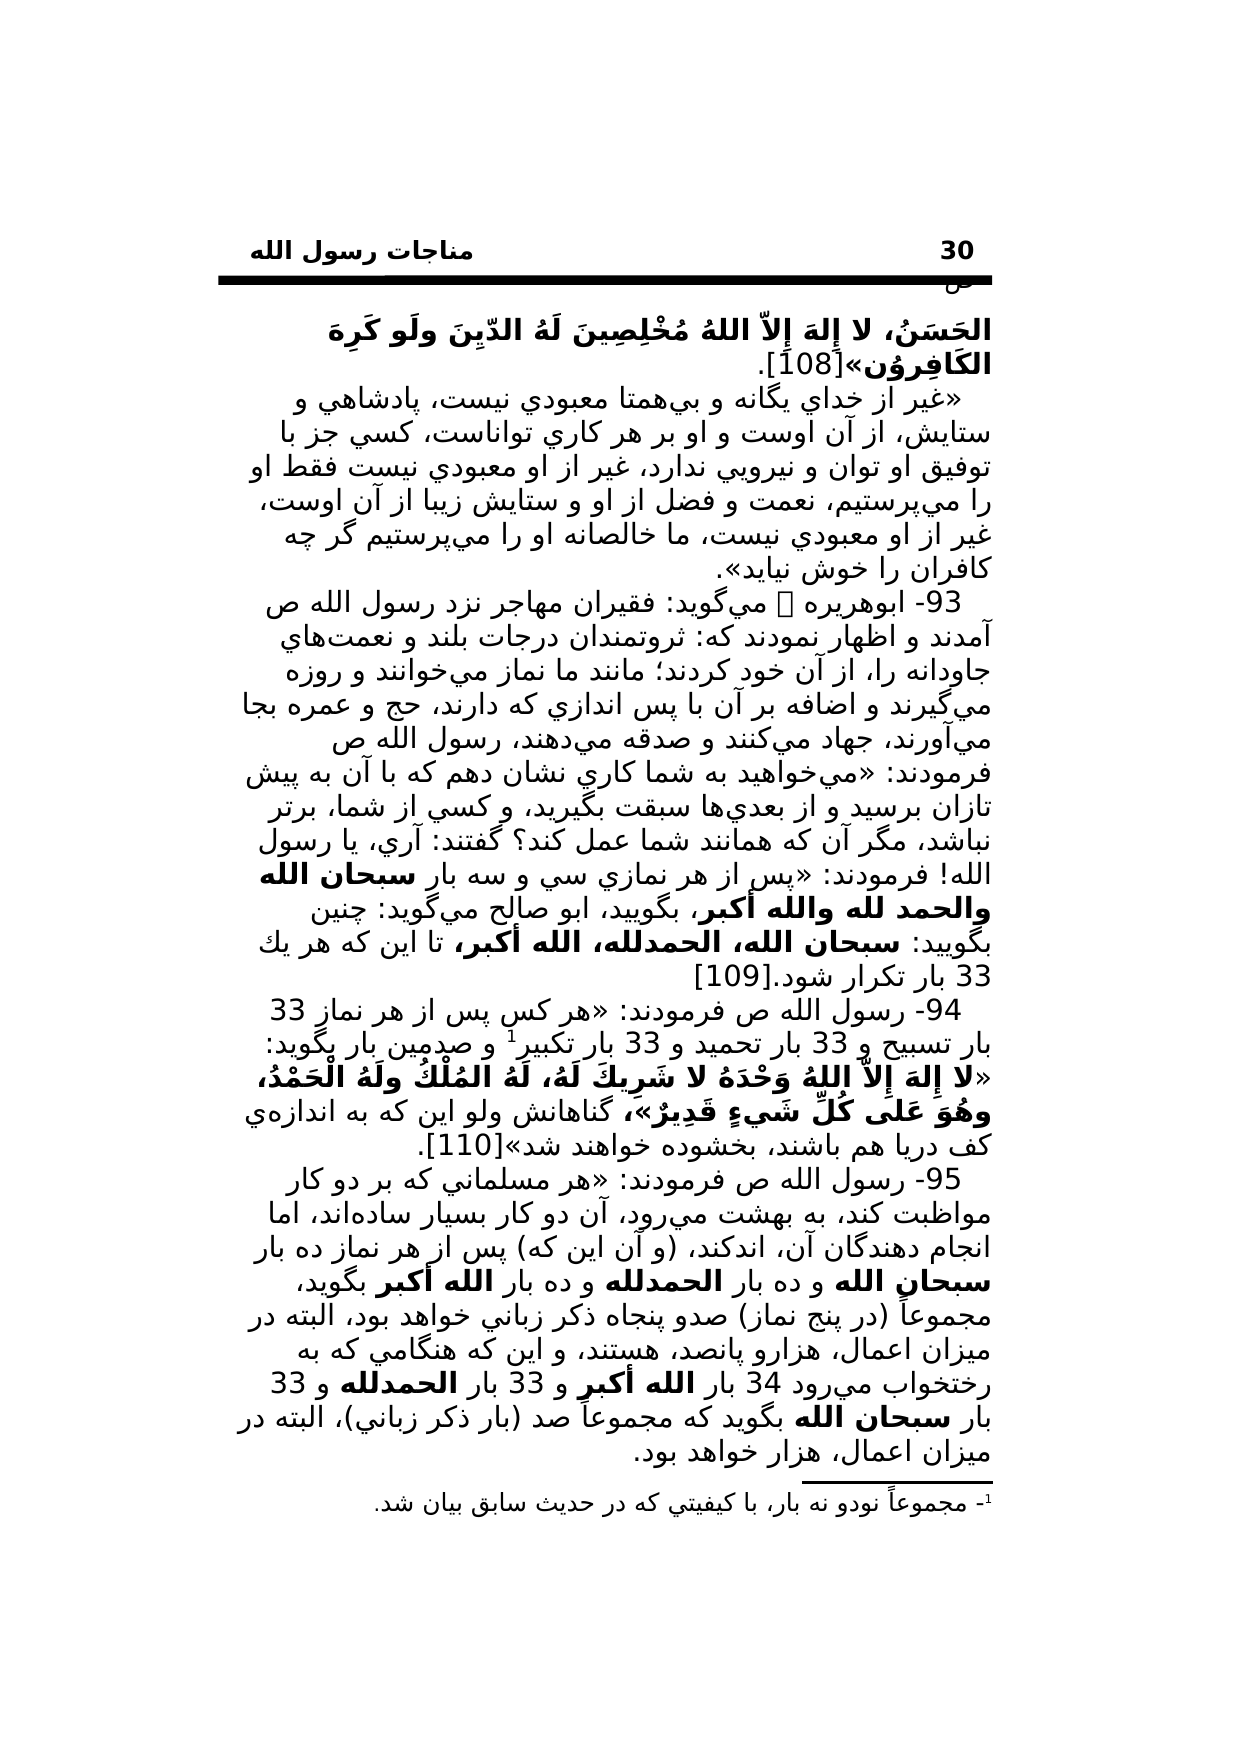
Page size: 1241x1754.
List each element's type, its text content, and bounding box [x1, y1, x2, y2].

text «غير از خداي يگانه و بي‌همتا معبودي نيست، پادشاهي و ستايش، از آن اوست و او بر هر كاري تواناست، كسي جز با توفيق او توان و نيرويي ندارد، غير از او معبودي نيست فقط او را مي‌پرستيم، نعمت و فضل از او و ستايش زيبا از آن اوست، غير از او معبودي نيست، ما خالصانه او را مي‌پرستيم گر چه كافران را خوش نيايد». [230, 382, 992, 585]
text 95- رسول الله ص فرمودند: «هر مسلماني كه بر دو كار مواظبت كند، به بهشت مي‌رود، آن دو كار بسيار ساده‌اند، اما انجام دهندگان آن، اندكند، (و آن اين كه) پس از هر نماز ده بار سبحان الله و ده بار الحمدلله و ده بار الله أكبر بگويد، مجموعاً (در پنج نماز) صدو پنجاه ذكر زباني خواهد بود، البته در ميزان اعمال، هزارو پانصد، هستند، و اين كه هنگامي كه به رختخواب مي‌رود 34 بار الله أكبر و 33 بار الحمدلله و 33 بار سبحان الله بگويد كه مجموعاً صد (بار ذكر زباني)، البته در ميزان اعمال، هزار خواهد بود. [230, 1163, 992, 1468]
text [230, 314, 992, 382]
text 93- ابوهريره مي‌گويد: فقيران مهاجر نزد رسول الله ص آمدند و اظهار نمودند كه: ثروتمندان درجات بلند و نعمت‌هاي جاودانه را، از آن خود كردند؛ مانند ما نماز مي‌خوانند و روزه مي‌گيرند و اضافه بر آن با پس اندازي كه دارند، حج و عمره بجا مي‌آورند، جهاد مي‌كنند و صدقه مي‌دهند، رسول الله ص فرمودند: «مي‌خواهيد به شما كاري نشان دهم كه با آن به پيش تازان برسيد و از بعدي‌ها سبقت بگيريد، و كسي از شما، برتر نباشد، مگر آن كه همانند شما عمل كند؟ گفتند: آري، يا رسول الله! فرمودند: «پس از هر نمازي سي و سه بار سبحان الله والحمد لله والله أكبر، بگوييد، ابو صالح مي‌گويد: چنين بگوييد: سبحان الله، الحمدلله، الله أكبر، تا اين كه هر يك 33 بار تكرار شود.[109] [230, 585, 992, 993]
text 94- رسول الله ص فرمودند: «هر كس پس از هر نماز 33 بار تسبيح و 33 بار تحميد و 33 بار تكبير و صدمين بار بگويد: «لا إِلهَ إِلاّ اللهُ وَحْدَهُ لا شَرِيكَ لَهُ، لَهُ المُلْكُ ولَهُ الْحَمْدُ، وهُوَ عَلى كُلِّ شَيءٍ قَدِيرٌ»، گناهانش ولو اين كه به اندازه‌ي كف دريا هم باشند، بخشوده خواهند شد»[110]. [230, 993, 992, 1163]
